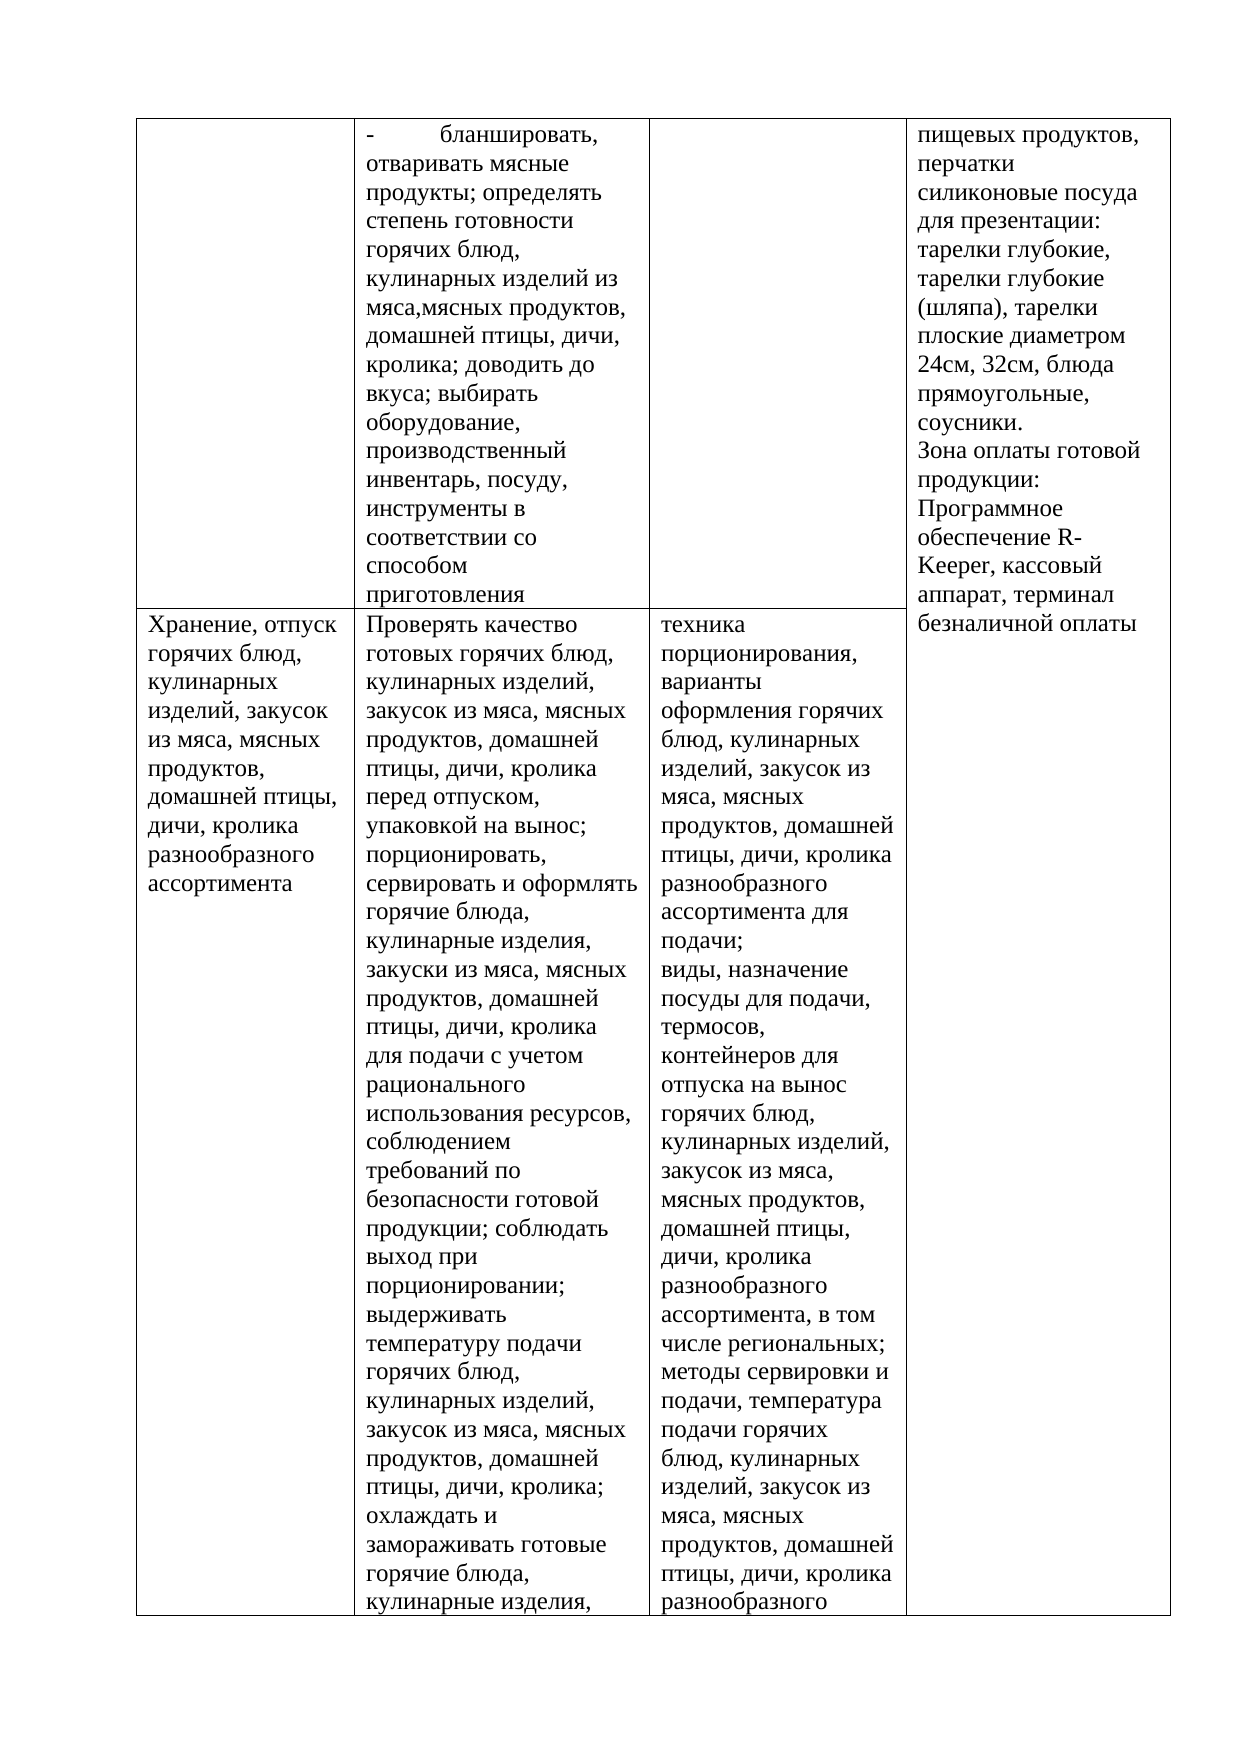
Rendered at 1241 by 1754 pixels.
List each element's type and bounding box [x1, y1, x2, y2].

table_cell [355, 609, 649, 1615]
table_cell [650, 609, 906, 1615]
table_cell [137, 119, 354, 608]
table_cell [650, 119, 906, 608]
table_cell [137, 609, 354, 1615]
table_cell [355, 119, 649, 608]
